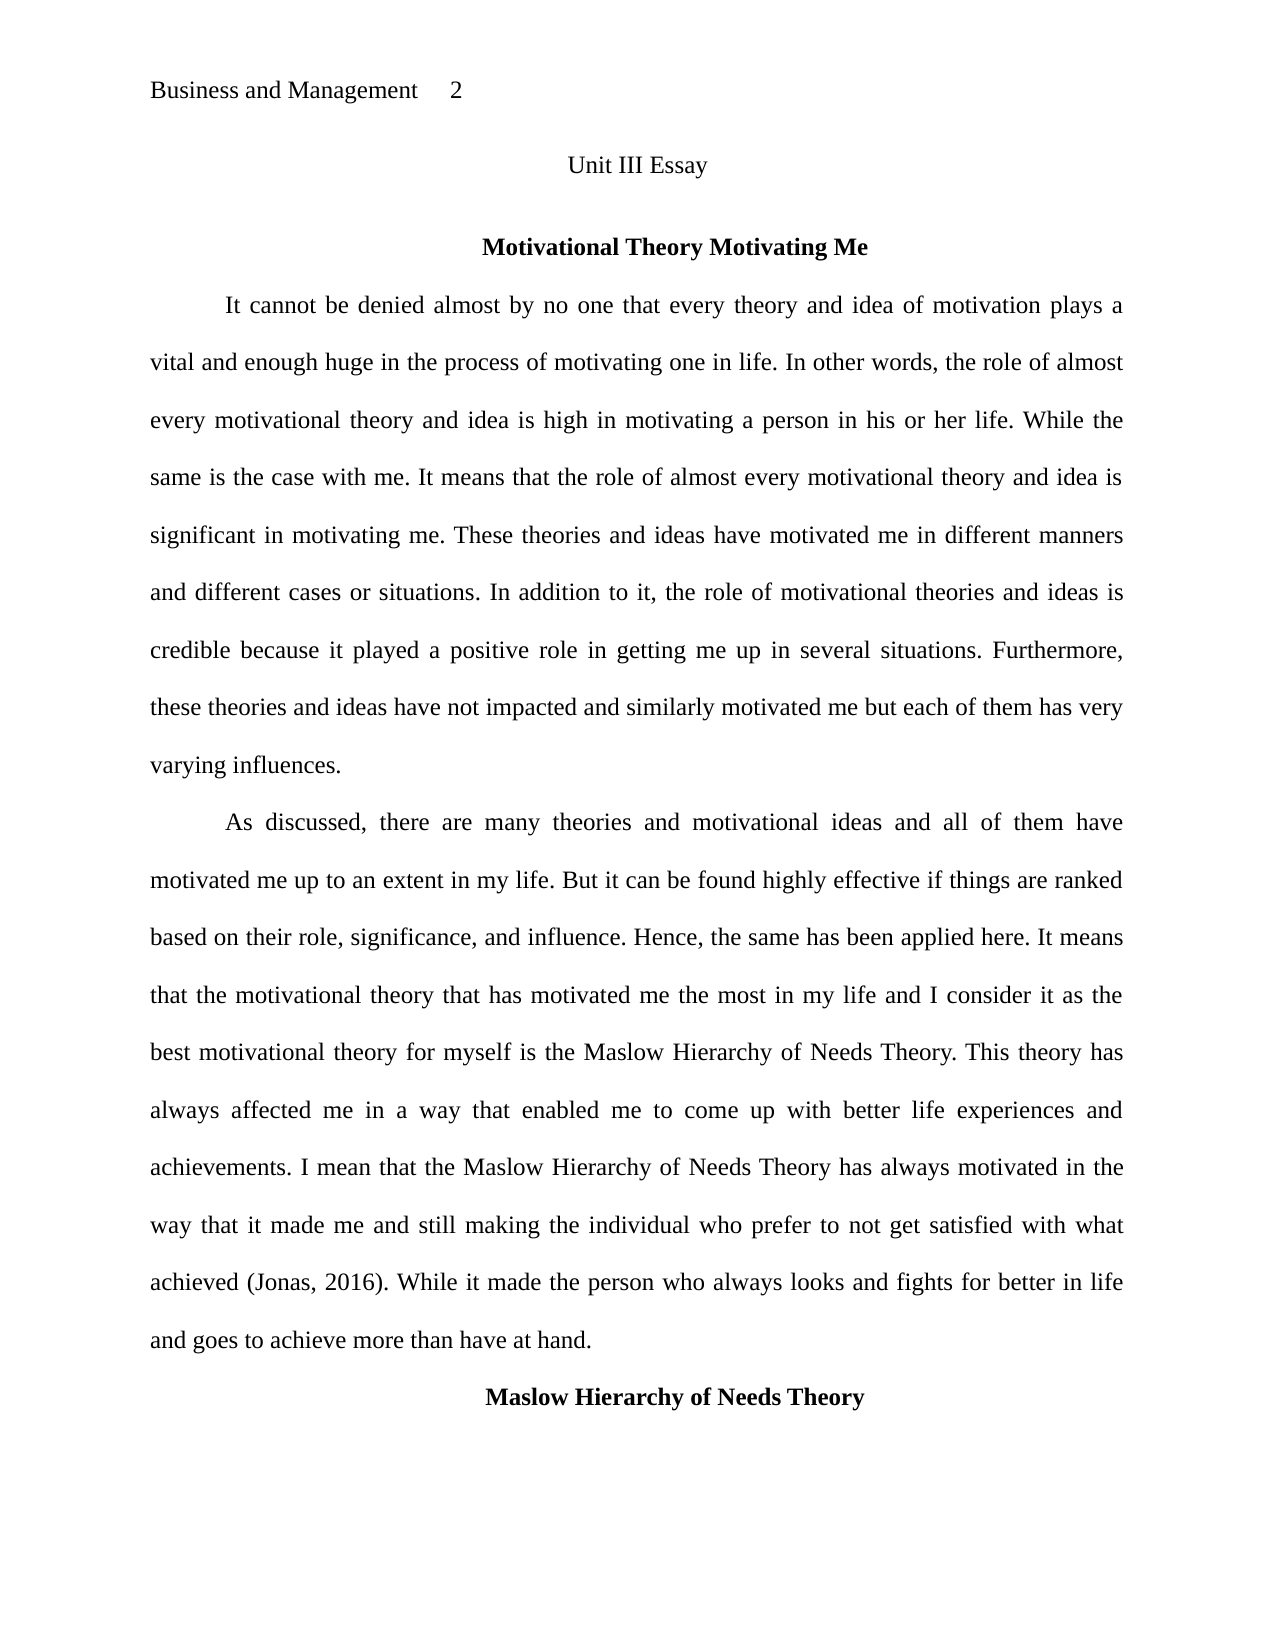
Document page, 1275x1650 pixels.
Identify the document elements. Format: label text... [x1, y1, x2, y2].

text Motivational Theory Motivating Me [150, 232, 1125, 261]
text It cannot be denied almost by no one that every theory and idea of motivation plays a vital and enough huge in the process of motivating one in life. In other words, the role of almost every motivational theory and idea is high in motivating a person in his or her life. While the same is the case with me. It means that the role of almost every motivational theory and idea is significant in motivating me. These theories and ideas have motivated me in different manners and different cases or situations. In addition to it, the role of motivational theories and ideas is credible because it played a positive role in getting me up in several situations. Furthermore, these theories and ideas have not impacted and similarly motivated me but each of them has very varying influences. [150, 290, 1125, 779]
text Unit III Essay [150, 150, 1125, 179]
text As discussed, there are many theories and motivational ideas and all of them have motivated me up to an extent in my life. But it can be found highly effective if things are ranked based on their role, significance, and influence. Hence, the same has been applied here. It means that the motivational theory that has motivated me the most in my life and I consider it as the best motivational theory for myself is the Maslow Hierarchy of Needs Theory. This theory has always affected me in a way that enabled me to come up with better life experiences and achievements. I mean that the Maslow Hierarchy of Needs Theory has always motivated in the way that it made me and still making the individual who prefer to not get satisfied with what achieved (Jonas, 2016). While it made the person who always looks and fights for better in life and goes to achieve more than have at hand. [150, 807, 1125, 1354]
text Maslow Hierarchy of Needs Theory [150, 1382, 1125, 1411]
